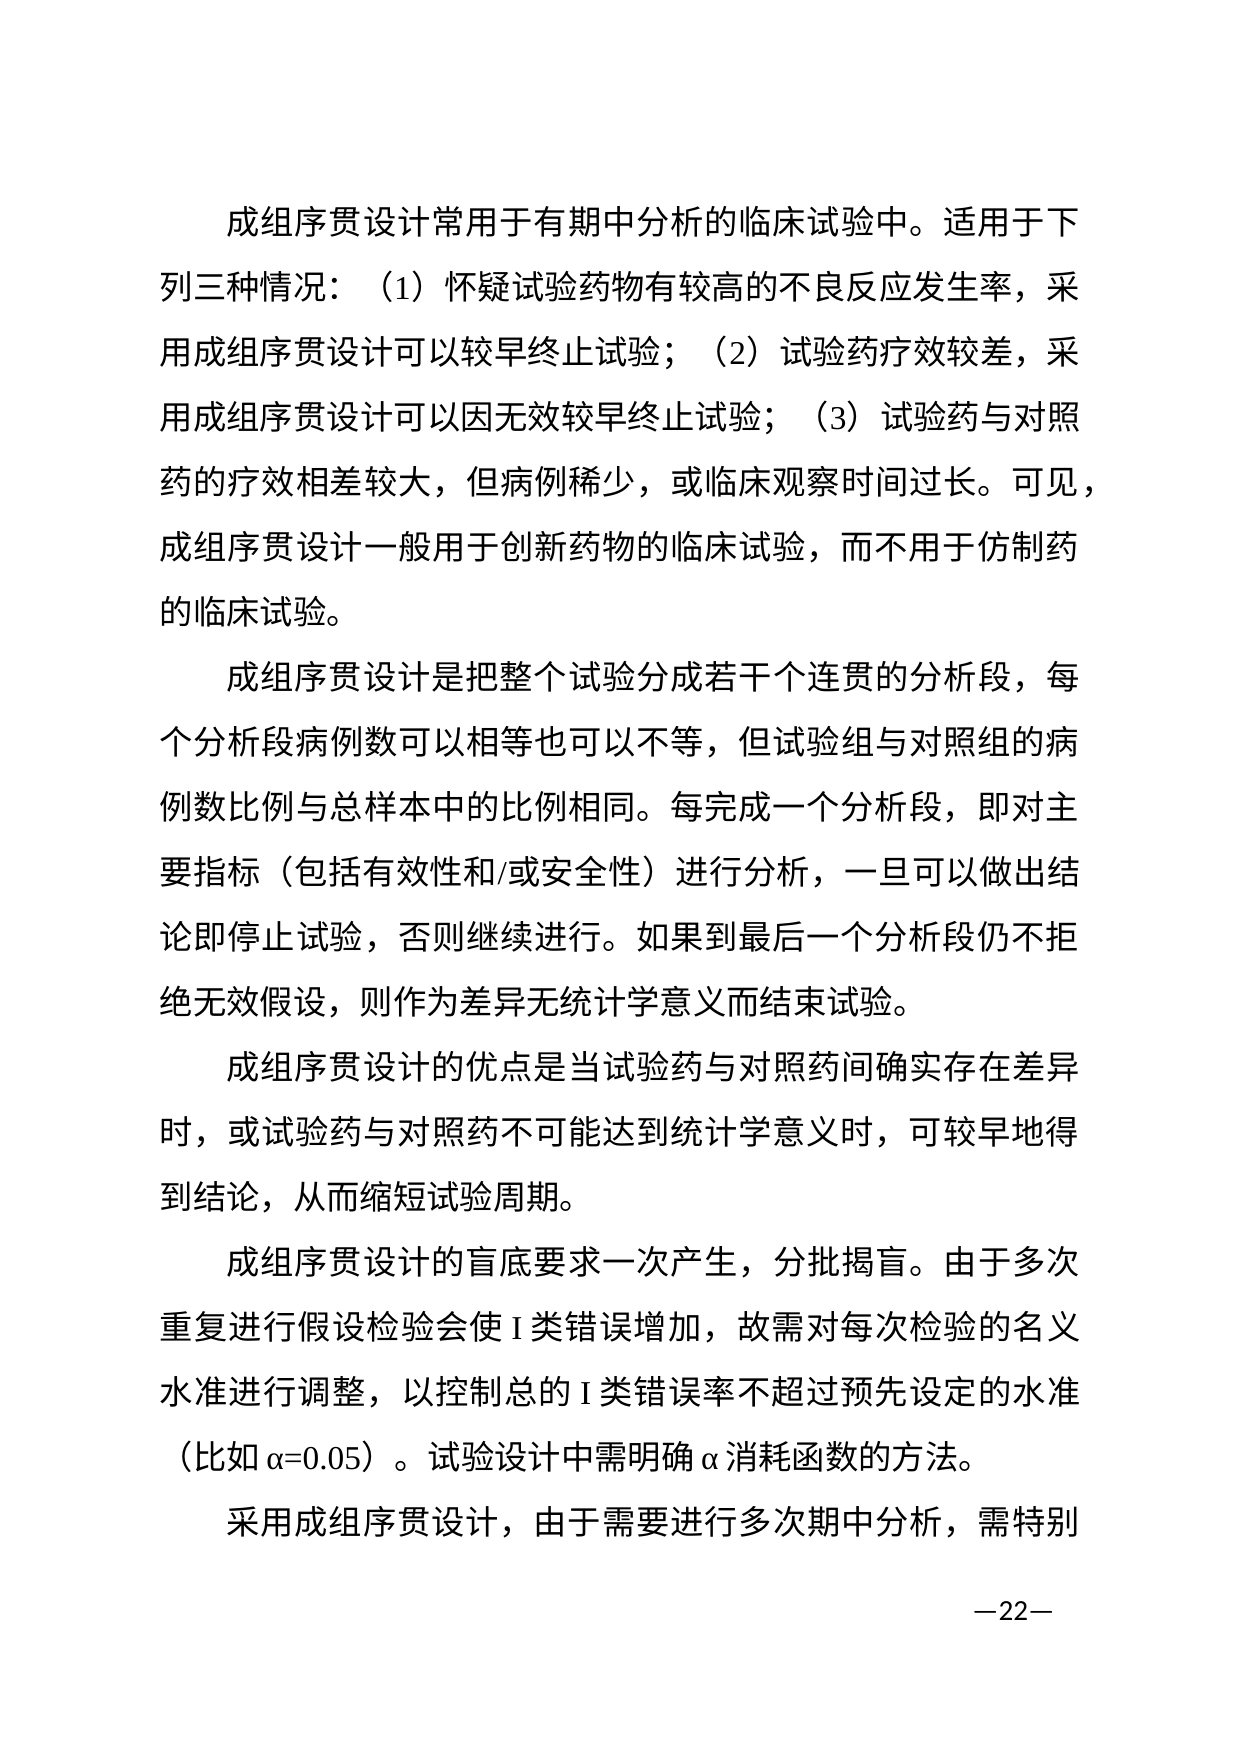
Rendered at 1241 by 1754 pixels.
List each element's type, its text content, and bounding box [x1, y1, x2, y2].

text 成组序贯设计的优点是当试验药与对照药间确实存在差异时，或试验药与对照药不可能达到统计学意义时，可较早地得到结论，从而缩短试验周期。 [159, 1032, 1081, 1227]
text 成组序贯设计的盲底要求一次产生，分批揭盲。由于多次重复进行假设检验会使I类错误增加，故需对每次检验的名义水准进行调整，以控制总的I类错误率不超过预先设定的水准（比如α=0.05）。试验设计中需明确α消耗函数的方法。 [159, 1227, 1081, 1487]
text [159, 1487, 1081, 1552]
text 成组序贯设计是把整个试验分成若干个连贯的分析段，每个分析段病例数可以相等也可以不等，但试验组与对照组的病例数比例与总样本中的比例相同。每完成一个分析段，即对主要指标（包括有效性和/或安全性）进行分析，一旦可以做出结论即停止试验，否则继续进行。如果到最后一个分析段仍不拒绝无效假设，则作为差异无统计学意义而结束试验。 [159, 642, 1081, 1032]
text 成组序贯设计常用于有期中分析的临床试验中。适用于下列三种情况：（1）怀疑试验药物有较高的不良反应发生率，采用成组序贯设计可以较早终止试验；（2）试验药疗效较差，采用成组序贯设计可以因无效较早终止试验；（3）试验药与对照药的疗效相差较大，但病例稀少，或临床观察时间过长。可见，成组序贯设计一般用于创新药物的临床试验，而不用于仿制药的临床试验。 [159, 187, 1081, 642]
